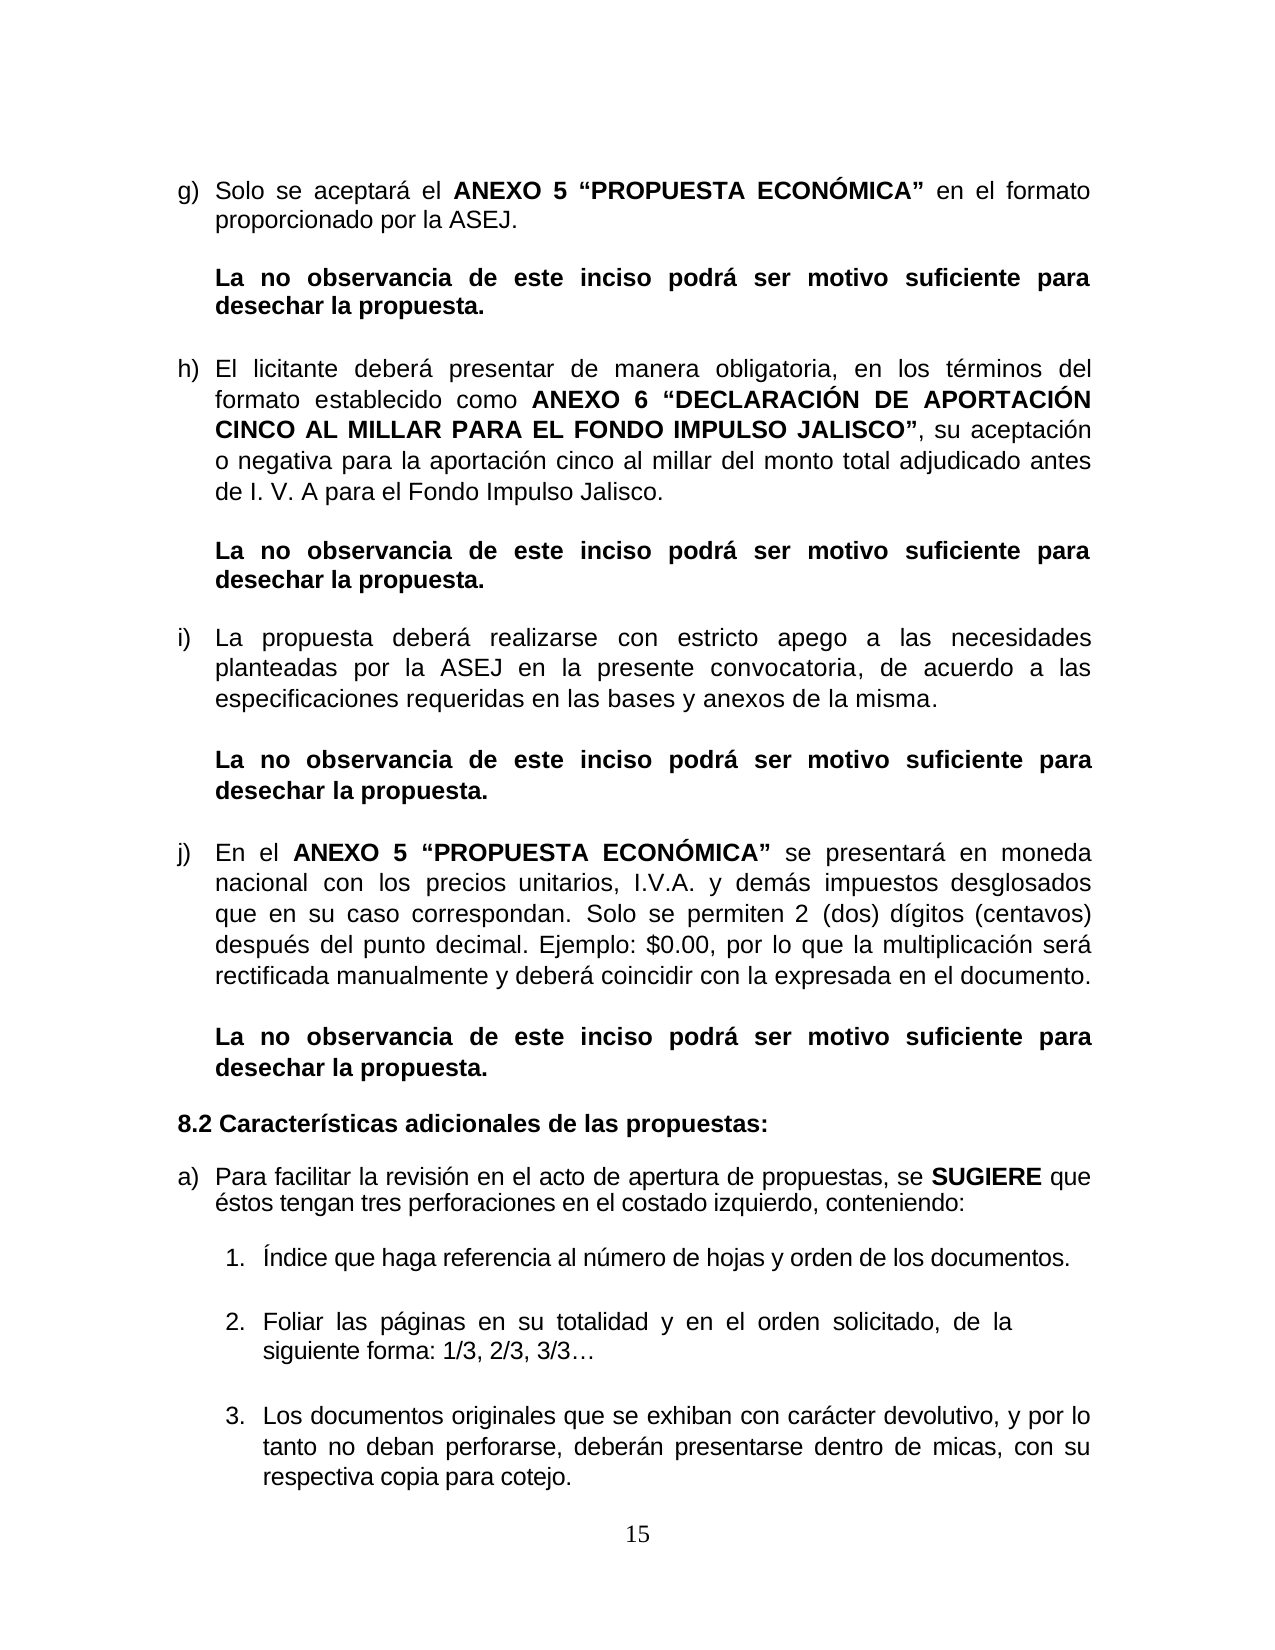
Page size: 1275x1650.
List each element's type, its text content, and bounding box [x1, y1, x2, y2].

list Los documentos originales que se exhiban con carácter devolutivo, y por lo tanto no deban perforarse, deberán presentarse dentro de micas, con su respectiva copia para cotejo. [225, 1401, 1091, 1491]
subtitle 8.2 Características adicionales de las propuestas: [177, 1108, 1098, 1137]
list Para facilitar la revisión en el acto de apertura de propuestas, se SUGIERE que éstos tengan tres perforaciones en el costado izquierdo, conteniendo: [177, 1164, 1091, 1217]
list Foliar las páginas en su totalidad y en el orden solicitado, de la siguiente forma: 1/3, 2/3, 3/3… [225, 1307, 1013, 1365]
list En el ANEXO 5 “PROPUESTA ECONÓMICA” se presentará en moneda nacional con los precios unitarios, I.V.A. y demás impuestos desglosados que en su caso correspondan. Solo se permiten 2 (dos) dígitos (centavos) después del punto decimal. Ejemplo: $0.00, por lo que la multiplicación será rectificada manualmente y deberá coincidir con la expresada en el documento. [177, 838, 1092, 989]
list La no observancia de este inciso podrá ser motivo suficiente para desechar la propuesta. [215, 746, 1092, 805]
list La no observancia de este inciso podrá ser motivo suficiente para desechar la propuesta. [215, 1022, 1092, 1082]
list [215, 263, 1091, 320]
list El licitante deberá presentar de manera obligatoria, en los términos del formato establecido como ANEXO 6 “DECLARACIÓN DE APORTACIÓN CINCO AL MILLAR PARA EL FONDO IMPULSO JALISCO”, su aceptación o negativa para la aportación cinco al millar del monto total adjudicado antes de I. V. A para el Fondo Impulso Jalisco. [177, 354, 1092, 506]
list La no observancia de este inciso podrá ser motivo suficiente para desechar la propuesta. [215, 536, 1091, 594]
list Índice que haga referencia al número de hojas y orden de los documentos. [225, 1243, 1103, 1272]
list La propuesta deberá realizarse con estricto apego a las necesidades planteadas por la ASEJ en la presente convocatoria, de acuerdo a las especificaciones requeridas en las bases y anexos de la misma. [177, 623, 1092, 713]
list Solo se aceptará el ANEXO 5 “PROPUESTA ECONÓMICA” en el formato proporcionado por la ASEJ. [177, 176, 1091, 234]
